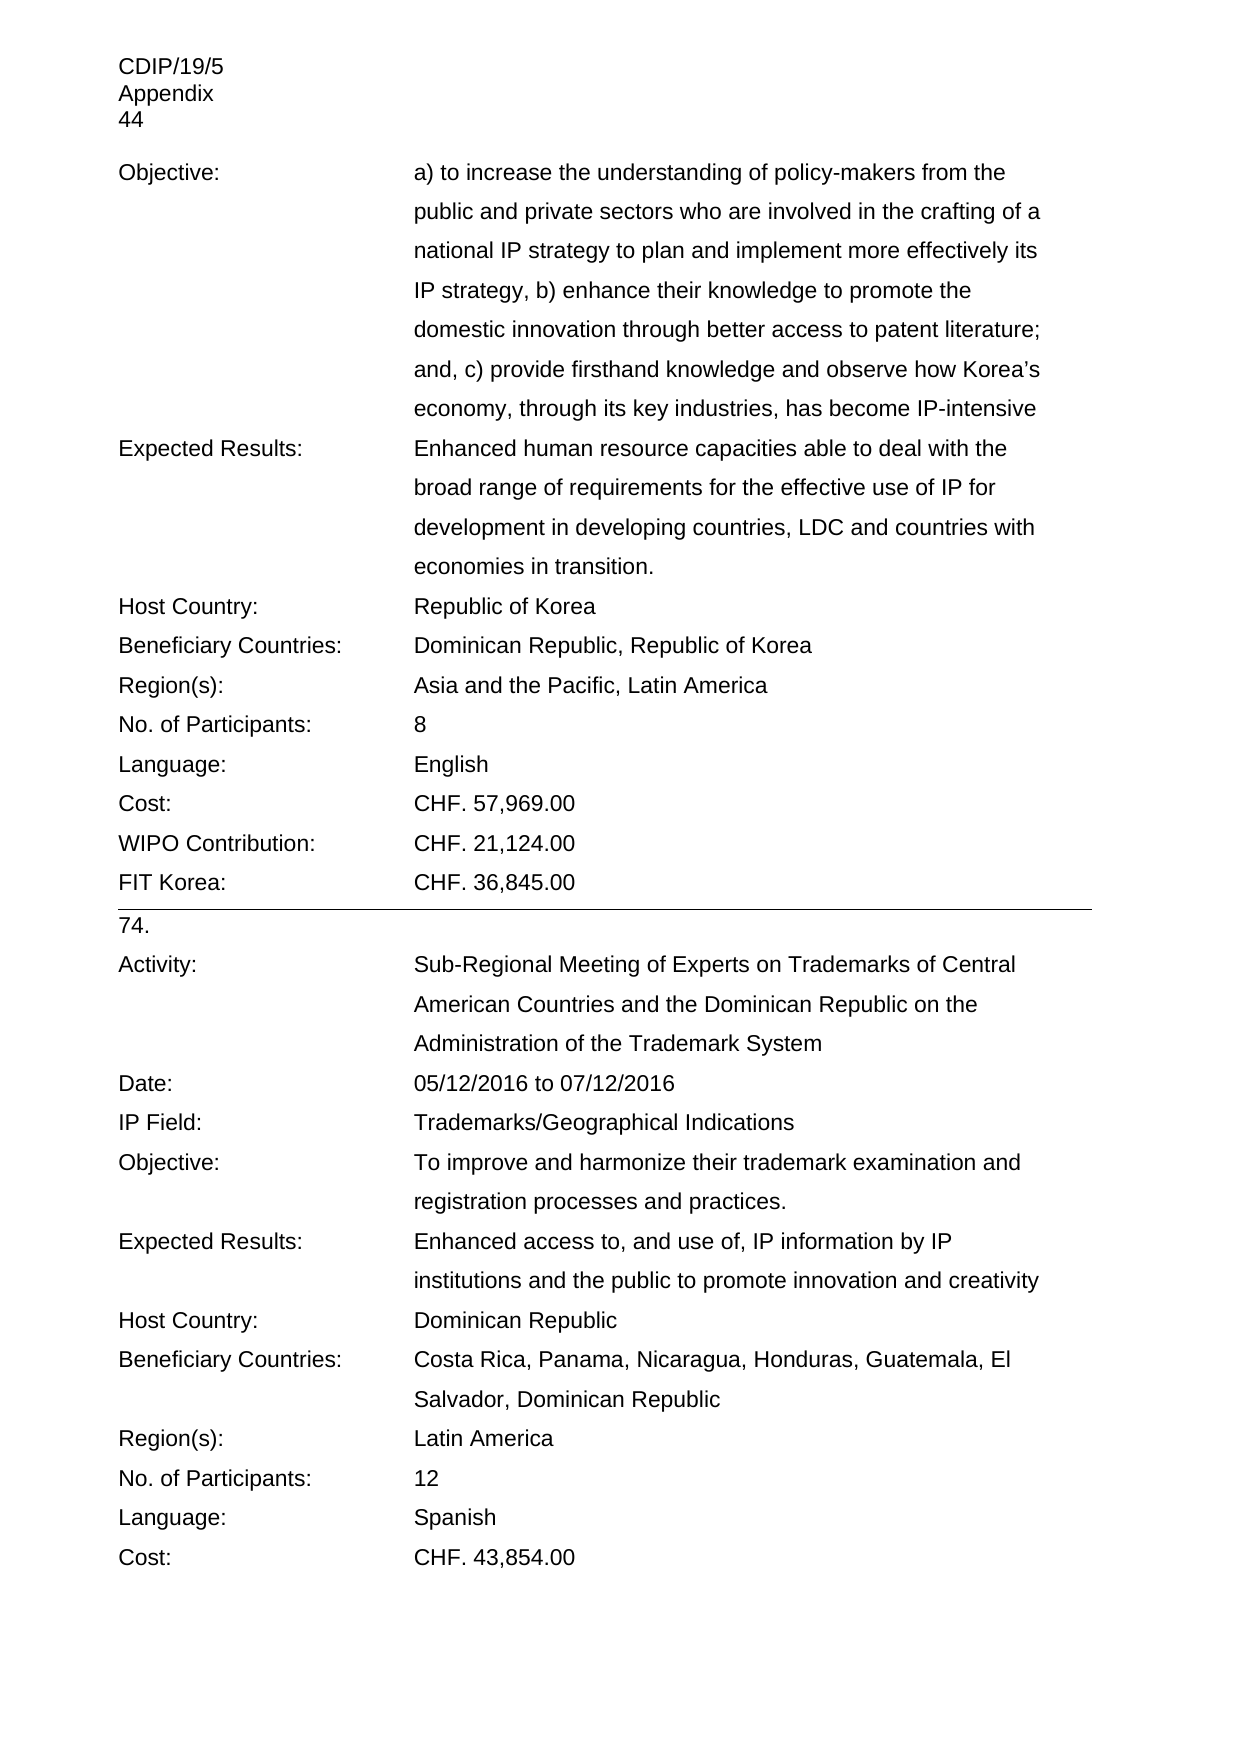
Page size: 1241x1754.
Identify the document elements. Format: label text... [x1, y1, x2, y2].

text Expected Results: Enhanced access to, and use of, IP information by IP institutions and the public to promote innovation and creativity [118, 1228, 1092, 1293]
text Expected Results: Enhanced human resource capacities able to deal with the broad range of requirements for the effective use of IP for development in developing countries, LDC and countries with economies in transition. [118, 435, 1092, 580]
text No. of Participants: 8 [118, 711, 1092, 738]
text Beneficiary Countries: Dominican Republic, Republic of Korea [118, 632, 1092, 659]
text Activity: Sub-Regional Meeting of Experts on Trademarks of Central American Countries and the Dominican Republic on the Administration of the Trademark System [118, 951, 1092, 1057]
text Host Country: Republic of Korea [118, 593, 1092, 619]
text No. of Participants: 12 [118, 1464, 1092, 1491]
text Date: 05/12/2016 to 07/12/2016 [118, 1070, 1092, 1096]
text Region(s): Latin America [118, 1425, 1092, 1451]
text Cost: CHF. 57,969.00 [118, 790, 1092, 817]
text Beneficiary Countries: Costa Rica, Panama, Nicaragua, Honduras, Guatemala, El Salvador, Dominican Republic [118, 1346, 1092, 1412]
text Region(s): Asia and the Pacific, Latin America [118, 672, 1092, 698]
text Host Country: Dominican Republic [118, 1307, 1092, 1333]
text Language: English [118, 751, 1092, 777]
text Objective: To improve and harmonize their trademark examination and registration processes and practices. [118, 1149, 1092, 1214]
text WIPO Contribution: CHF. 21,124.00 [118, 830, 1092, 856]
text 74. [118, 910, 1092, 938]
text Language: Spanish [118, 1504, 1092, 1530]
text Objective: a) to increase the understanding of policy-makers from the public and private sectors who are involved in the crafting of a national IP strategy to plan and implement more effectively its IP strategy, b) enhance their knowledge to promote the domestic innovation through better access to patent literature; and, c) provide firsthand knowledge and observe how Korea’s economy, through its key industries, has become IP-intensive [118, 158, 1092, 422]
text IP Field: Trademarks/Geographical Indications [118, 1109, 1092, 1136]
text FIT Korea: CHF. 36,845.00 [118, 869, 1092, 896]
text Cost: CHF. 43,854.00 [118, 1543, 1092, 1570]
